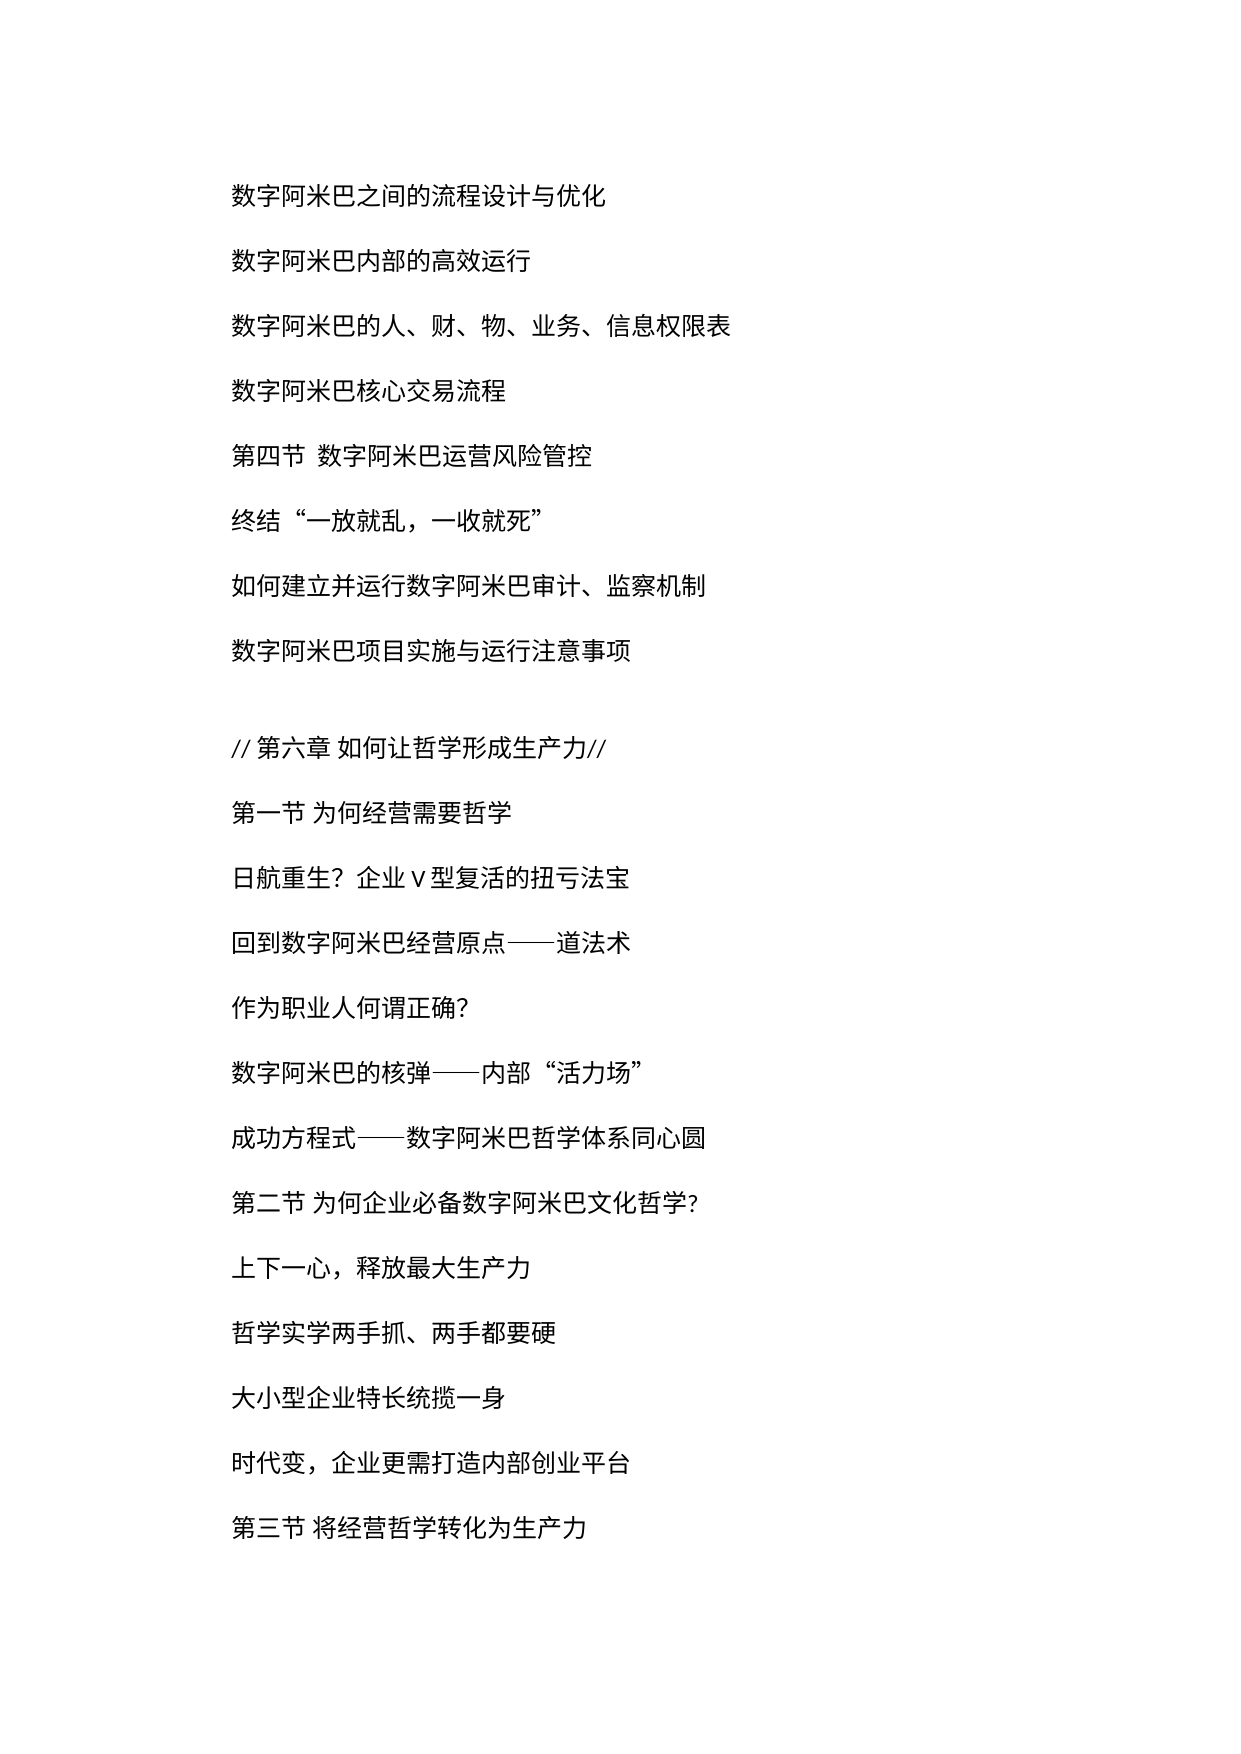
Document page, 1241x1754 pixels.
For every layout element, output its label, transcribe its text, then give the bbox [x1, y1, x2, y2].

text // 第六章 如何让哲学形成生产力// [187, 714, 1053, 779]
text 数字阿米巴核心交易流程 [187, 357, 1053, 422]
text 数字阿米巴的人、财、物、业务、信息权限表 [187, 292, 1053, 357]
text 第三节 将经营哲学转化为生产力 [187, 1494, 1053, 1559]
text 时代变，企业更需打造内部创业平台 [187, 1429, 1053, 1494]
text 第四节 数字阿米巴运营风险管控 [187, 422, 1053, 487]
text 数字阿米巴项目实施与运行注意事项 [187, 617, 1053, 682]
text 成功方程式——数字阿米巴哲学体系同心圆 [187, 1104, 1053, 1169]
text 数字阿米巴之间的流程设计与优化 [187, 162, 1053, 227]
text 大小型企业特长统揽一身 [187, 1364, 1053, 1429]
text 回到数字阿米巴经营原点——道法术 [187, 909, 1053, 974]
text 哲学实学两手抓、两手都要硬 [187, 1299, 1053, 1364]
text 数字阿米巴内部的高效运行 [187, 227, 1053, 292]
text 日航重生？企业V型复活的扭亏法宝 [187, 844, 1053, 909]
text 作为职业人何谓正确？ [187, 974, 1053, 1039]
text 如何建立并运行数字阿米巴审计、监察机制 [187, 552, 1053, 617]
text 上下一心，释放最大生产力 [187, 1234, 1053, 1299]
text 第二节 为何企业必备数字阿米巴文化哲学? [187, 1169, 1053, 1234]
text 终结“一放就乱，一收就死” [187, 487, 1053, 552]
text 数字阿米巴的核弹——内部“活力场” [187, 1039, 1053, 1104]
text 第一节 为何经营需要哲学 [187, 779, 1053, 844]
